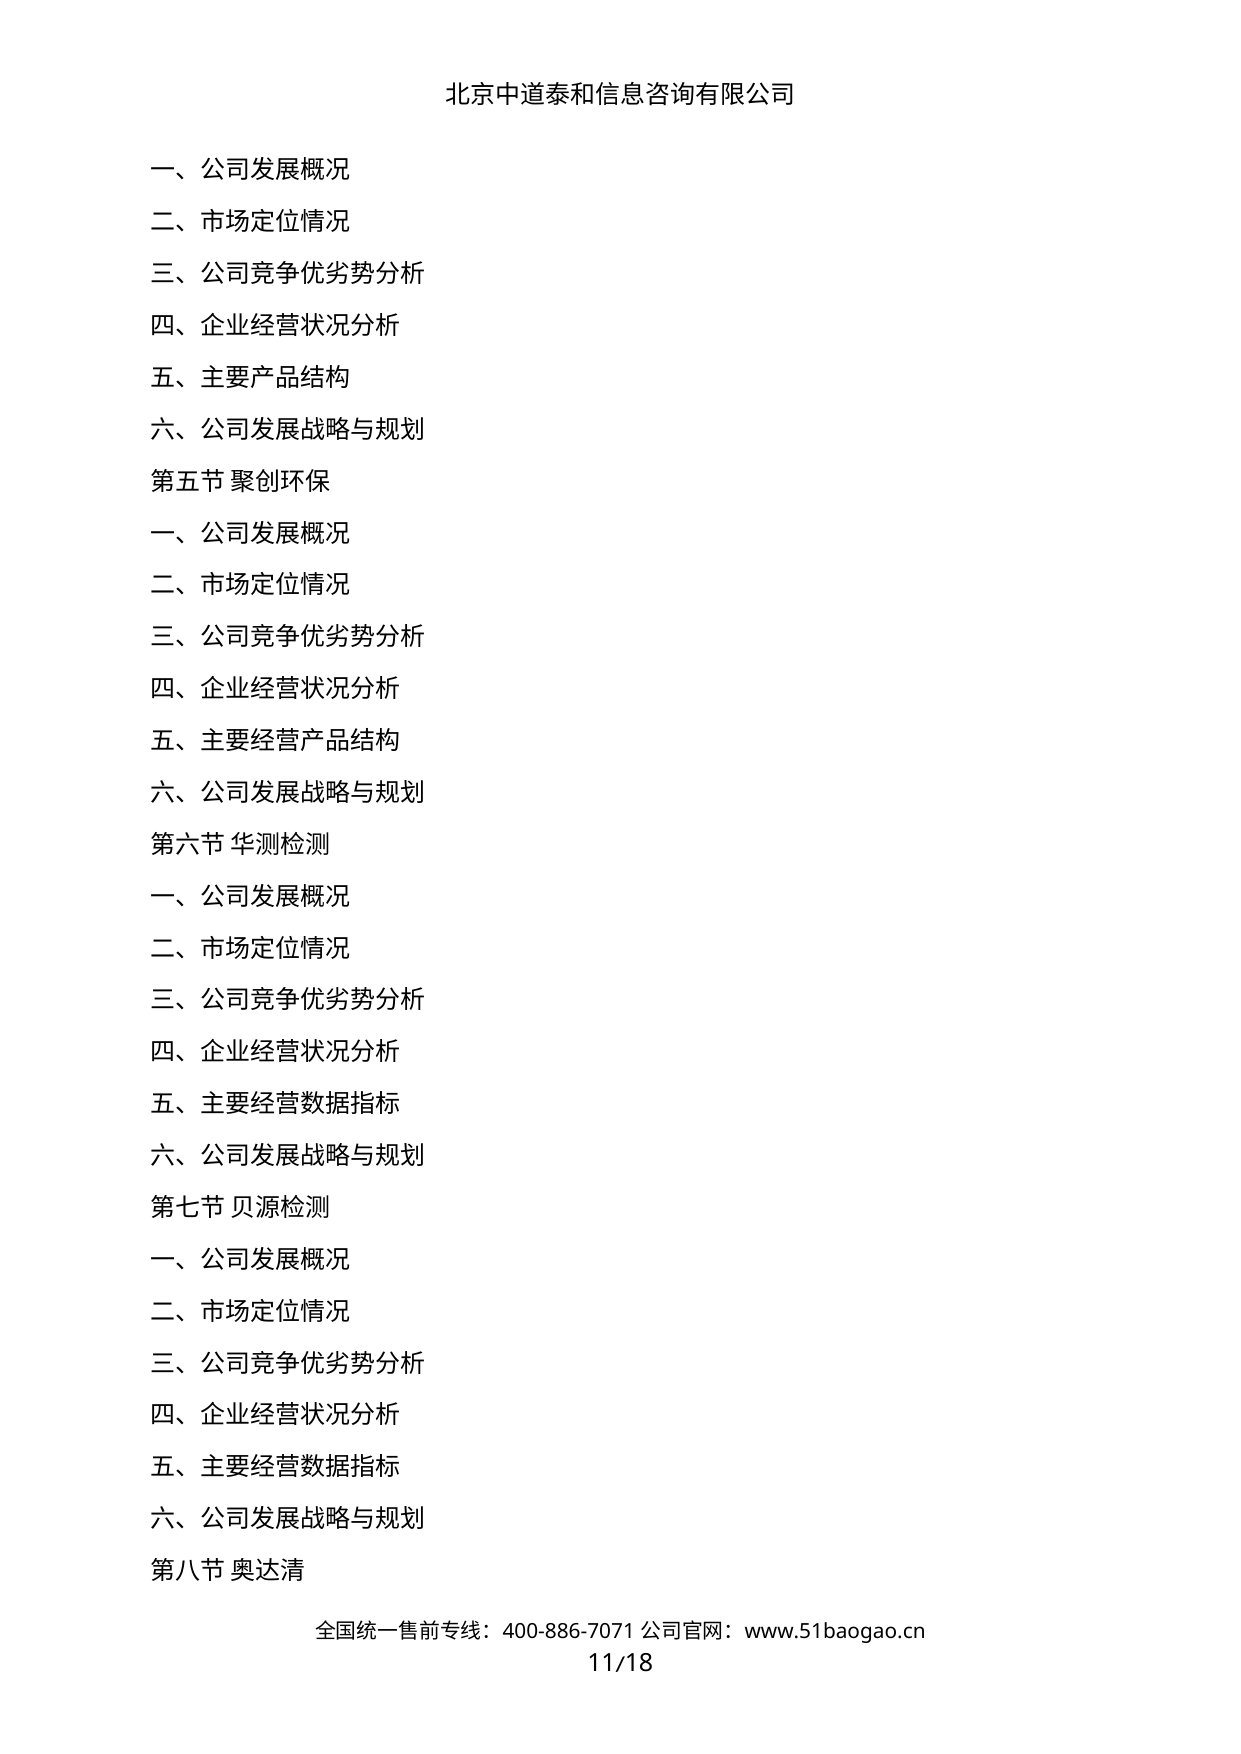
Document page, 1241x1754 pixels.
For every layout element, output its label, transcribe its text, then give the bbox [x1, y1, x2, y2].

text 一、公司发展概况 [150, 513, 1090, 549]
text 第五节 聚创环保 [150, 461, 1090, 497]
text 四、企业经营状况分析 [150, 1032, 1090, 1068]
text 四、企业经营状况分析 [150, 669, 1090, 705]
text 六、公司发展战略与规划 [150, 1136, 1090, 1172]
text 三、公司竞争优劣势分析 [150, 254, 1090, 290]
text 五、主要经营数据指标 [150, 1084, 1090, 1120]
text 五、主要产品结构 [150, 357, 1090, 394]
text 四、企业经营状况分析 [150, 1395, 1090, 1431]
text 三、公司竞争优劣势分析 [150, 1343, 1090, 1379]
text 一、公司发展概况 [150, 876, 1090, 912]
text 二、市场定位情况 [150, 928, 1090, 964]
text 第七节 贝源检测 [150, 1187, 1090, 1224]
text 六、公司发展战略与规划 [150, 1499, 1090, 1535]
text 二、市场定位情况 [150, 565, 1090, 601]
text 六、公司发展战略与规划 [150, 409, 1090, 446]
text 一、公司发展概况 [150, 1239, 1090, 1276]
text 六、公司发展战略与规划 [150, 772, 1090, 809]
text 一、公司发展概况 [150, 150, 1090, 186]
text 第六节 华测检测 [150, 824, 1090, 861]
text 第八节 奥达清 [150, 1551, 1090, 1587]
text 四、企业经营状况分析 [150, 306, 1090, 342]
text 二、市场定位情况 [150, 1291, 1090, 1327]
text 五、主要经营产品结构 [150, 721, 1090, 757]
text 三、公司竞争优劣势分析 [150, 980, 1090, 1016]
text 三、公司竞争优劣势分析 [150, 617, 1090, 653]
text 二、市场定位情况 [150, 202, 1090, 238]
text 五、主要经营数据指标 [150, 1447, 1090, 1483]
